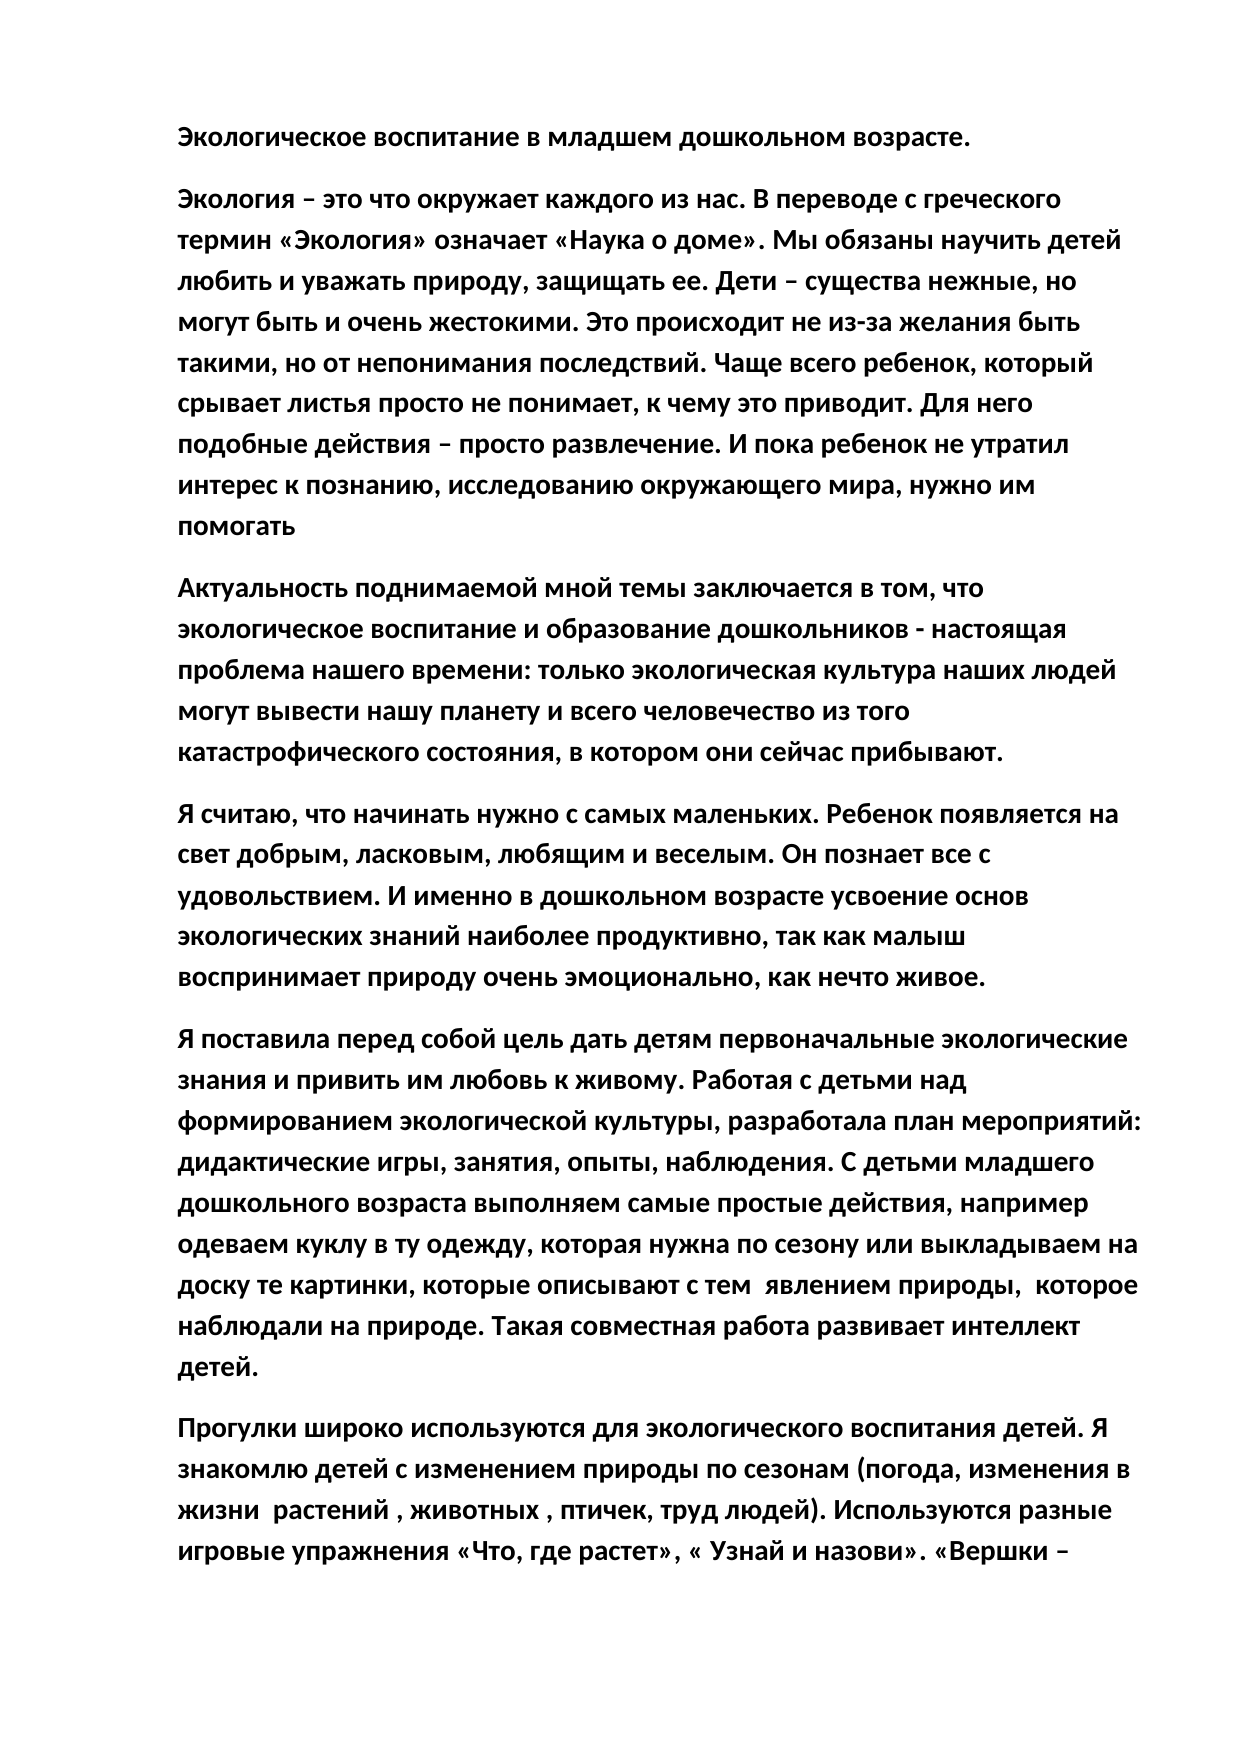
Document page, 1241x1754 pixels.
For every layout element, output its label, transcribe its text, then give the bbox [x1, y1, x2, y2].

text Я поставила перед собой цель дать детям первоначальные экологические знания и привить им любовь к живому. Работая с детьми над формированием экологической культуры, разработала план мероприятий: дидактические игры, занятия, опыты, наблюдения. С детьми младшего дошкольного возраста выполняем самые простые действия, например одеваем куклу в ту одежду, которая нужна по сезону или выкладываем на доску те картинки, которые описывают с тем явлением природы, которое наблюдали на природе. Такая совместная работа развивает интеллект детей. [177, 1020, 1152, 1383]
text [177, 1409, 1152, 1568]
text Экология – это что окружает каждого из нас. В переводе с греческого термин «Экология» означает «Наука о доме». Мы обязаны научить детей любить и уважать природу, защищать ее. Дети – существа нежные, но могут быть и очень жестокими. Это происходит не из-за желания быть такими, но от непонимания последствий. Чаще всего ребенок, который срывает листья просто не понимает, к чему это приводит. Для него подобные действия – просто развлечение. И пока ребенок не утратил интерес к познанию, исследованию окружающего мира, нужно им помогать [177, 180, 1152, 543]
text Экологическое воспитание в младшем дошкольном возрасте. [177, 118, 1152, 154]
text Актуальность поднимаемой мной темы заключается в том, что экологическое воспитание и образование дошкольников - настоящая проблема нашего времени: только экологическая культура наших людей могут вывести нашу планету и всего человечество из того катастрофического состояния, в котором они сейчас прибывают. [177, 569, 1152, 768]
text Я считаю, что начинать нужно с самых маленьких. Ребенок появляется на свет добрым, ласковым, любящим и веселым. Он познает все с удовольствием. И именно в дошкольном возрасте усвоение основ экологических знаний наиболее продуктивно, так как малыш воспринимает природу очень эмоционально, как нечто живое. [177, 795, 1152, 994]
